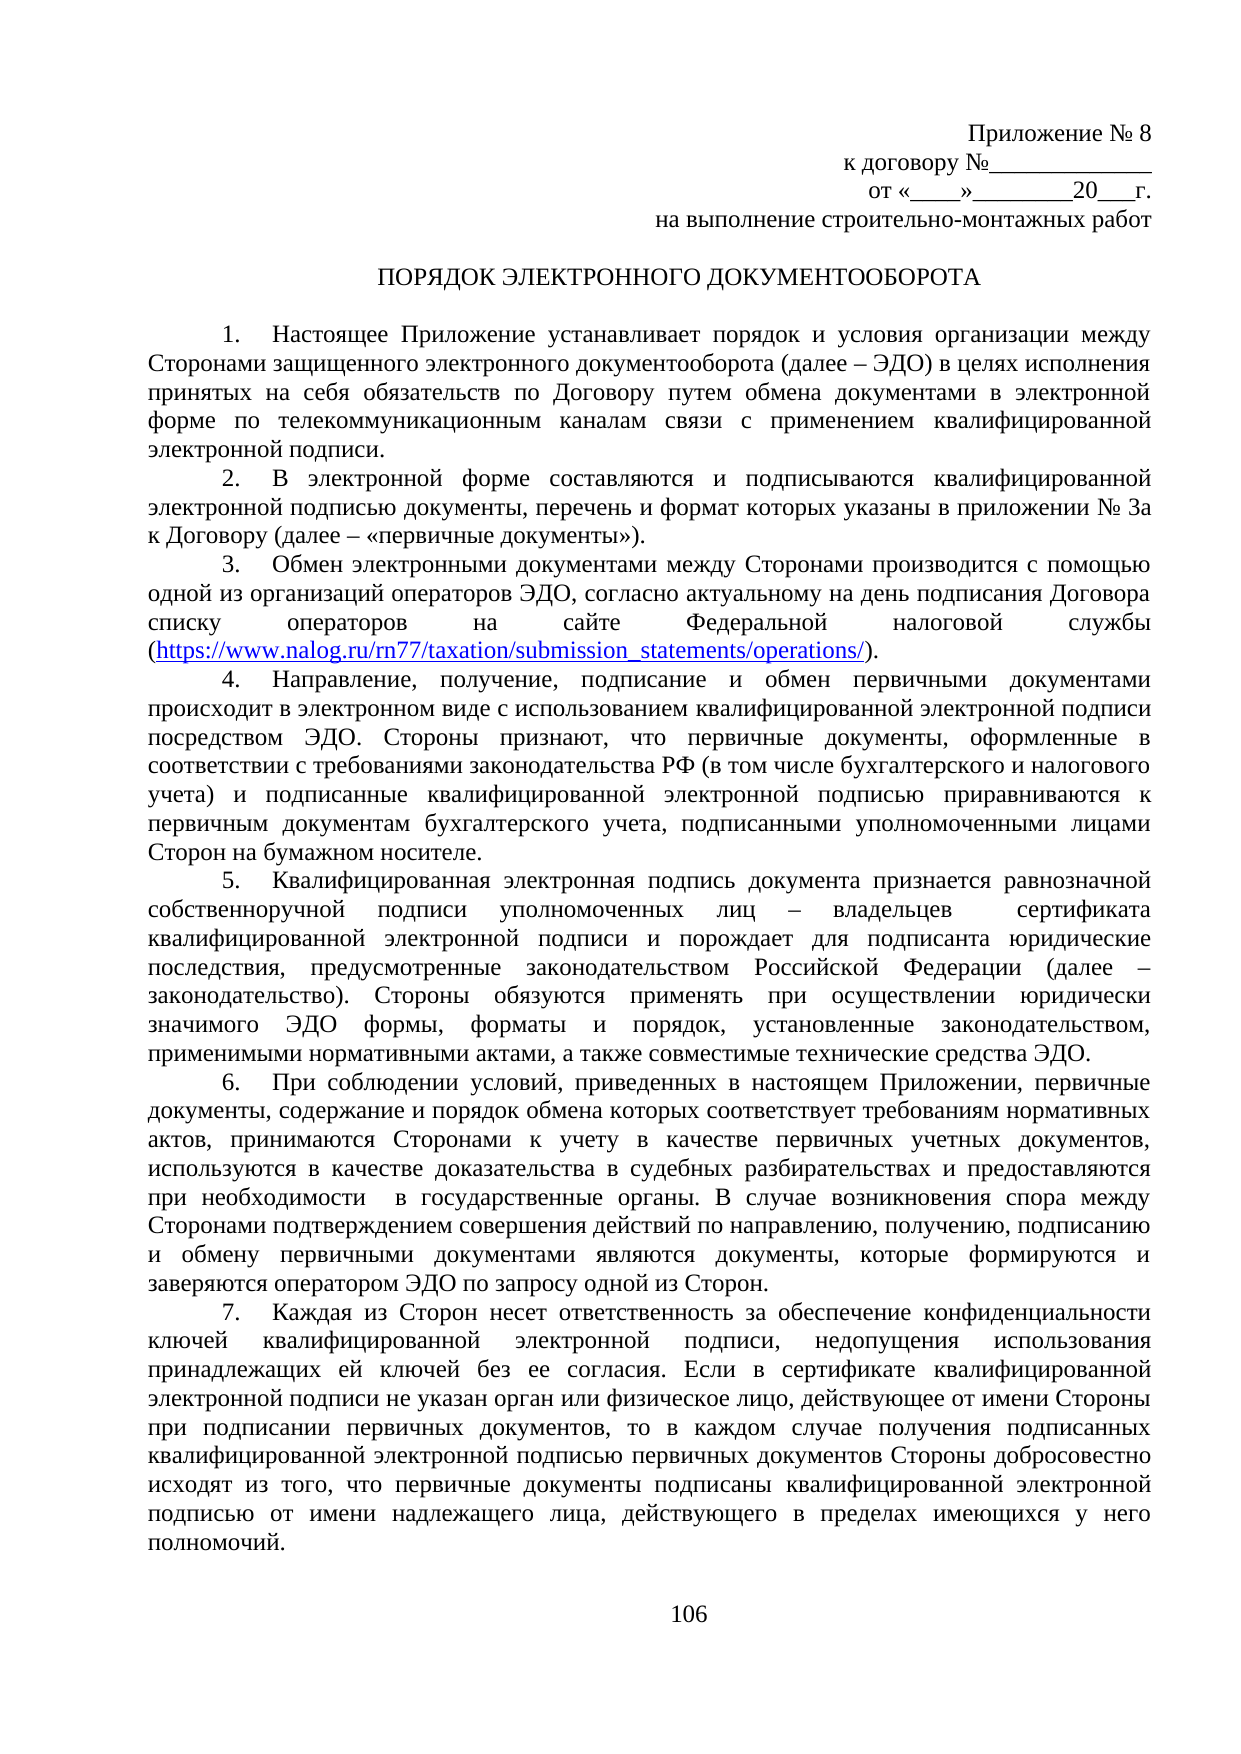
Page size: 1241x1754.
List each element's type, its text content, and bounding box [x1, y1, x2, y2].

list Настоящее Приложение устанавливает порядок и условия организации между Сторонами защищенного электронного документооборота (далее – ЭДО) в целях исполнения принятых на себя обязательств по Договору путем обмена документами в электронной форме по телекоммуникационным каналам связи с применением квалифицированной электронной подписи. [148, 319, 1152, 463]
text на выполнение строительно-монтажных работ [148, 204, 1152, 233]
text ПОРЯДОК ЭЛЕКТРОННОГО ДОКУМЕНТООБОРОТА [148, 262, 1152, 291]
list При соблюдении условий, приведенных в настоящем Приложении, первичные документы, содержание и порядок обмена которых соответствует требованиям нормативных актов, принимаются Сторонами к учету в качестве первичных учетных документов, используются в качестве доказательства в судебных разбирательствах и предоставляются при необходимости в государственные органы. В случае возникновения спора между Сторонами подтверждением совершения действий по направлению, получению, подписанию и обмену первичными документами являются документы, которые формируются и заверяются оператором ЭДО по запросу одной из Сторон. [148, 1067, 1152, 1297]
list Направление, получение, подписание и обмен первичными документами происходит в электронном виде с использованием квалифицированной электронной подписи посредством ЭДО. Стороны признают, что первичные документы, оформленные в соответствии с требованиями законодательства РФ (в том числе бухгалтерского и налогового учета) и подписанные квалифицированной электронной подписью приравниваются к первичным документам бухгалтерского учета, подписанными уполномоченными лицами Сторон на бумажном носителе. [148, 664, 1152, 866]
list Каждая из Сторон несет ответственность за обеспечение конфиденциальности ключей квалифицированной электронной подписи, недопущения использования принадлежащих ей ключей без ее согласия. Если в сертификате квалифицированной электронной подписи не указан орган или физическое лицо, действующее от имени Стороны при подписании первичных документов, то в каждом случае получения подписанных квалифицированной электронной подписью первичных документов Стороны добросовестно исходят из того, что первичные документы подписаны квалифицированной электронной подписью от имени надлежащего лица, действующего в пределах имеющихся у него полномочий. [148, 1297, 1152, 1556]
text Приложение № 8 [148, 118, 1152, 147]
list Обмен электронными документами между Сторонами производится с помощью одной из организаций операторов ЭДО, согласно актуальному на день подписания Договора списку операторов на сайте Федеральной налоговой службы (https://www.nalog.ru/rn77/taxation/submission_statements/operations/). [148, 549, 1152, 664]
text от «____»________20___г. [148, 176, 1152, 204]
list Квалифицированная электронная подпись документа признается равнозначной собственноручной подписи уполномоченных лиц – владельцев сертификата квалифицированной электронной подписи и порождает для подписанта юридические последствия, предусмотренные законодательством Российской Федерации (далее – законодательство). Стороны обязуются применять при осуществлении юридически значимого ЭДО формы, форматы и порядок, установленные законодательством, применимыми нормативными актами, а также совместимые технические средства ЭДО. [148, 866, 1152, 1067]
text к договору №_____________ [148, 147, 1152, 176]
list В электронной форме составляются и подписываются квалифицированной электронной подписью документы, перечень и формат которых указаны в приложении № 3а к Договору (далее – «первичные документы»). [148, 463, 1152, 549]
